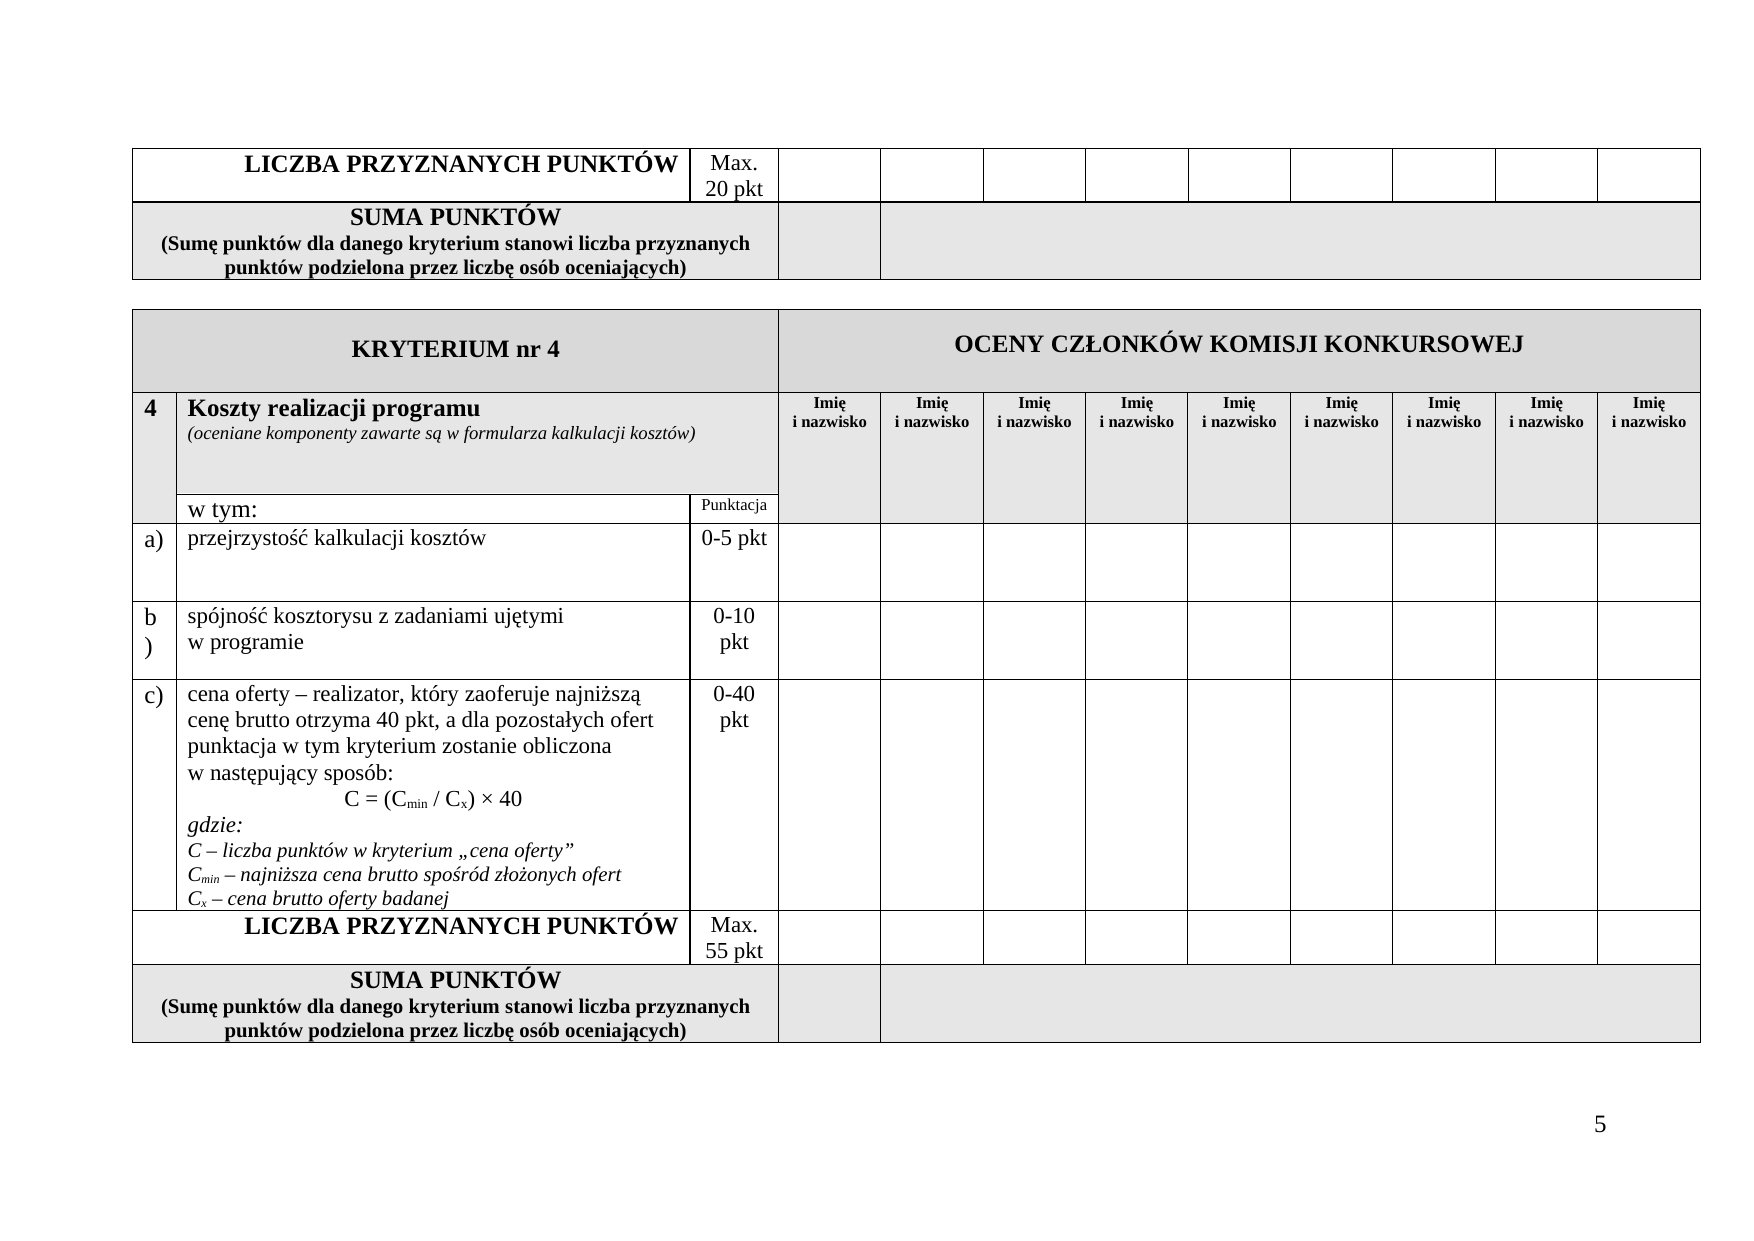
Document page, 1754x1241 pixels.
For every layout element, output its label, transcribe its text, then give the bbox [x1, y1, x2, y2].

table_cell [779, 680, 880, 910]
table_cell [779, 602, 880, 679]
table_cell Max. 55 pkt [691, 911, 778, 964]
table_cell [1496, 149, 1597, 201]
table_cell przejrzystość kalkulacji kosztów [177, 524, 689, 601]
table_header OCENY CZŁONKÓW KOMISJI KONKURSOWEJ [779, 310, 1700, 392]
table_cell [1393, 680, 1495, 910]
table_cell [1291, 680, 1392, 910]
table_cell spójność kosztorysu z zadaniami ujętymi w programie [177, 602, 689, 679]
table_cell [881, 680, 983, 910]
table_cell [1393, 149, 1495, 201]
table_cell [779, 203, 880, 279]
table_cell [1188, 602, 1290, 679]
table_cell [1086, 911, 1187, 964]
table_cell [1496, 911, 1597, 964]
table_cell 0-40 pkt [691, 680, 778, 910]
table_cell [1393, 602, 1495, 679]
table_cell [1393, 911, 1495, 964]
table_cell Imię i nazwisko [1188, 393, 1290, 523]
table_cell Imię i nazwisko [881, 393, 983, 523]
table_cell Imię i nazwisko [1291, 393, 1392, 523]
table_cell b) [133, 602, 176, 679]
table_cell Imię i nazwisko [1496, 393, 1597, 523]
table_cell [1188, 524, 1290, 601]
table_cell [881, 602, 983, 679]
table_cell [1598, 149, 1700, 201]
table_cell [1189, 149, 1290, 201]
table_cell [779, 911, 880, 964]
table_cell [1598, 524, 1700, 601]
table_cell Imię i nazwisko [1086, 393, 1187, 523]
table_cell [1496, 680, 1597, 910]
table_cell c) [133, 680, 176, 910]
table_cell [1496, 524, 1597, 601]
table_cell [1598, 911, 1700, 964]
table_cell SUMA PUNKTÓW (Sumę punktów dla danego kryterium stanowi liczba przyznanych punktów podzielona przez liczbę osób oceniających) [133, 965, 778, 1042]
table_cell Imię i nazwisko [779, 393, 880, 523]
table_cell Imię i nazwisko [1393, 393, 1495, 523]
table_cell [1188, 680, 1290, 910]
table_cell [1291, 524, 1392, 601]
table_cell [1598, 602, 1700, 679]
table_cell [779, 524, 880, 601]
table_header KRYTERIUM nr 4 [133, 310, 778, 392]
table_cell LICZBA PRZYZNANYCH PUNKTÓW [133, 911, 689, 964]
table_cell SUMA PUNKTÓW (Sumę punktów dla danego kryterium stanowi liczba przyznanych punktów podzielona przez liczbę osób oceniających) [133, 203, 778, 279]
table_cell [984, 911, 1085, 964]
table_cell a) [133, 524, 176, 601]
table_cell [779, 149, 880, 201]
table_cell [1188, 911, 1290, 964]
table_cell [1291, 911, 1392, 964]
table_cell [984, 524, 1085, 601]
table_cell LICZBA PRZYZNANYCH PUNKTÓW [133, 149, 689, 201]
table_cell [1291, 602, 1392, 679]
table_cell [881, 149, 983, 201]
table_cell [779, 965, 880, 1042]
table_cell Imię i nazwisko [984, 393, 1085, 523]
table_cell 0-5 pkt [691, 524, 778, 601]
table_cell Imię i nazwisko [1598, 393, 1700, 523]
table_cell [1086, 602, 1187, 679]
table_cell [1496, 602, 1597, 679]
table_cell 4 [133, 393, 176, 523]
table_cell [1086, 149, 1188, 201]
table_cell [881, 203, 1700, 279]
table_cell w tym: [177, 495, 689, 523]
table_cell [1086, 680, 1187, 910]
table_cell Punktacja [691, 495, 778, 523]
table_cell Koszty realizacji programu (oceniane komponenty zawarte są w formularza kalkulacji kosztów) [177, 393, 778, 493]
table_cell Max. 20 pkt [691, 149, 778, 201]
table_cell [1291, 149, 1392, 201]
table_cell [984, 680, 1085, 910]
table_cell [984, 602, 1085, 679]
table_cell [881, 911, 983, 964]
table_cell 0-10 pkt [691, 602, 778, 679]
table_cell [1598, 680, 1700, 910]
table_cell [881, 524, 983, 601]
table_cell [1086, 524, 1187, 601]
table_cell [1393, 524, 1495, 601]
table_cell [984, 149, 1085, 201]
table_cell [881, 965, 1700, 1042]
table_cell cena oferty – realizator, który zaoferuje najniższą cenę brutto otrzyma 40 pkt, a dla pozostałych ofert punktacja w tym kryterium zostanie obliczona w następujący sposób: C = (Cmin / Cx) × 40 gdzie: C – liczba punktów w kryterium „cena oferty” Cmin – najniższa cena brutto spośród złożonych ofert Cx – cena brutto oferty badanej [177, 680, 689, 910]
